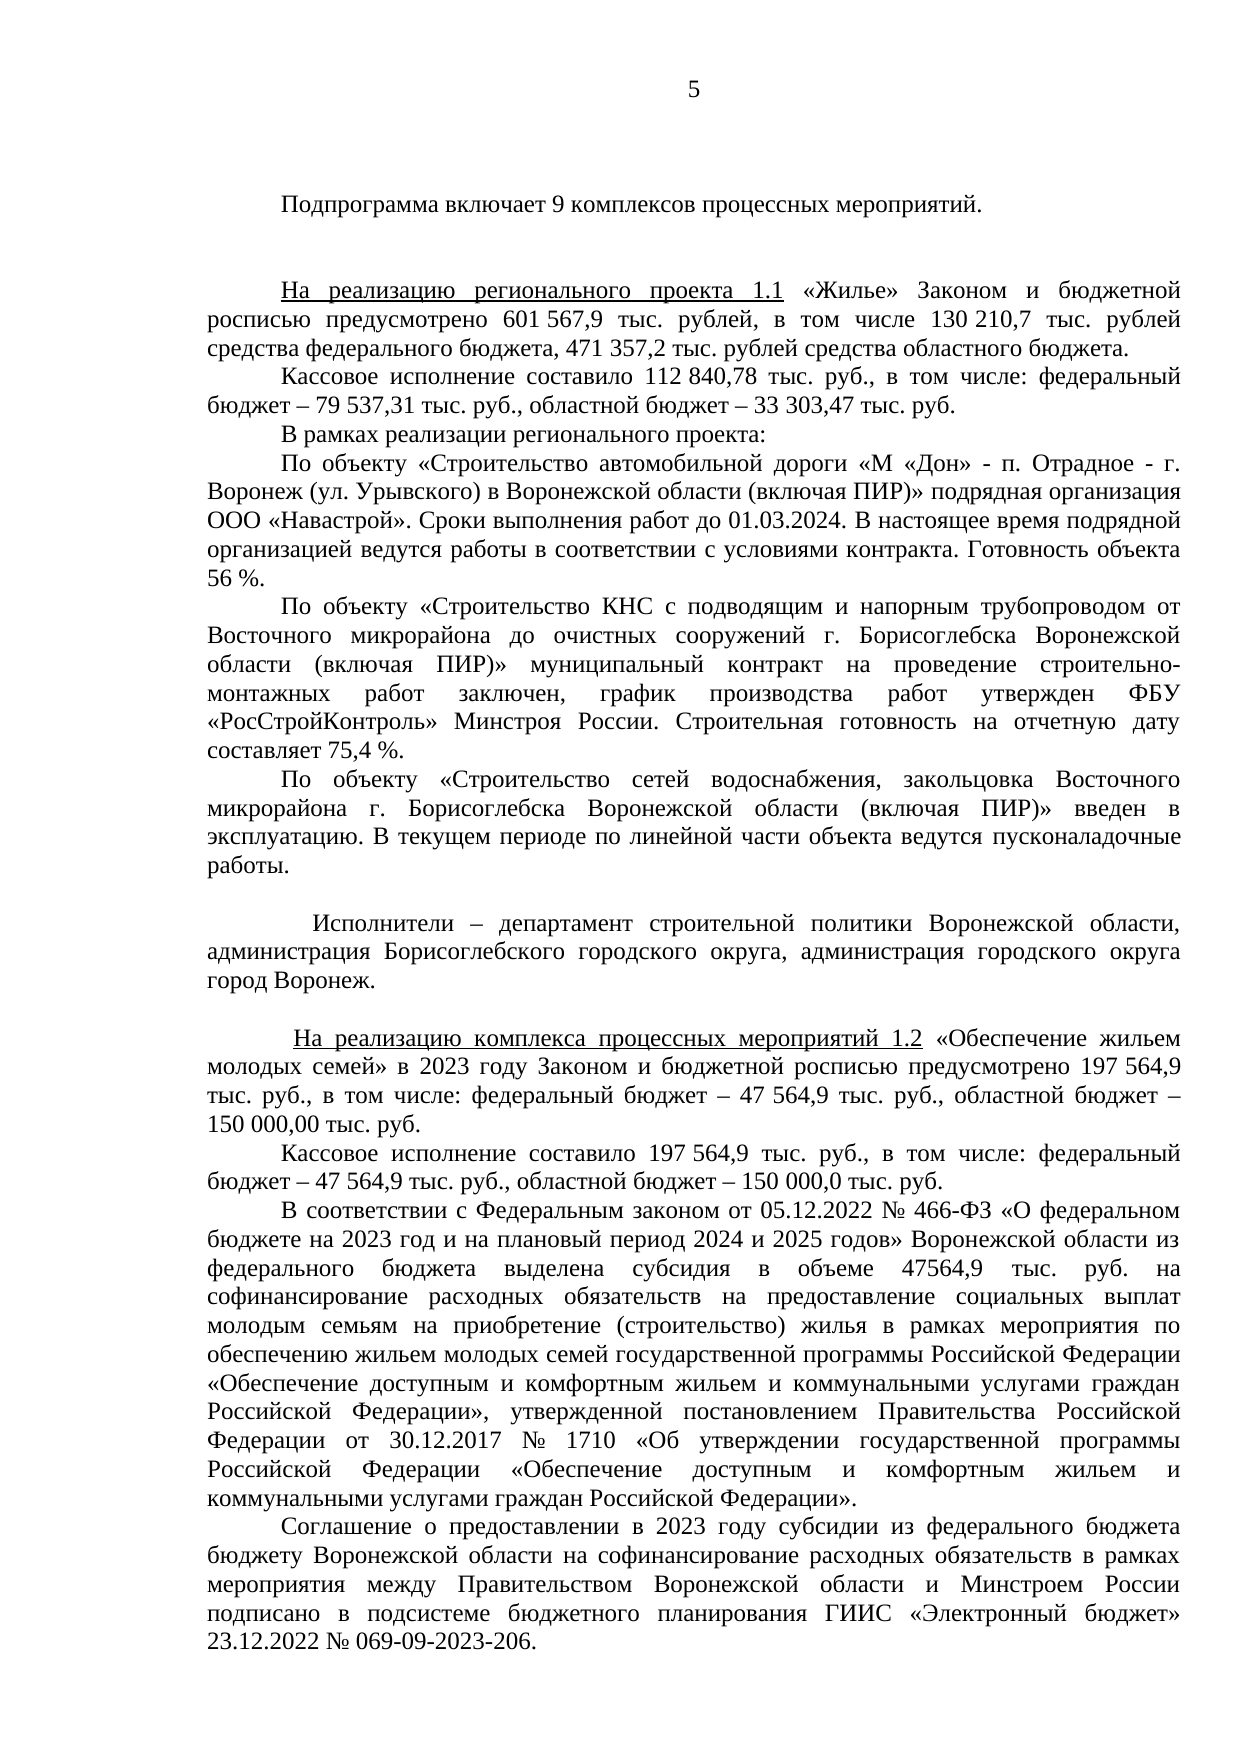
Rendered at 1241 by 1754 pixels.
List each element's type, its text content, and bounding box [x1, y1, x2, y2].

text По объекту «Строительство КНС с подводящим и напорным трубопроводом от Восточного микрорайона до очистных сооружений г. Борисоглебска Воронежской области (включая ПИР)» муниципальный контракт на проведение строительно-монтажных работ заключен, график производства работ утвержден ФБУ «РосСтройКонтроль» Минстроя России. Строительная готовность на отчетную дату составляет 75,4 %. [207, 591, 1181, 764]
text В соответствии с Федеральным законом от 05.12.2022 № 466-ФЗ «О федеральном бюджете на 2023 год и на плановый период 2024 и 2025 годов» Воронежской области из федерального бюджета выделена субсидия в объеме 47564,9 тыс. руб. на софинансирование расходных обязательств на предоставление социальных выплат молодым семьям на приобретение (строительство) жилья в рамках мероприятия по обеспечению жильем молодых семей государственной программы Российской Федерации «Обеспечение доступным и комфортным жильем и коммунальными услугами граждан Российской Федерации», утвержденной постановлением Правительства Российской Федерации от 30.12.2017 № 1710 «Об утверждении государственной программы Российской Федерации «Обеспечение доступным и комфортным жильем и коммунальными услугами граждан Российской Федерации». [207, 1195, 1181, 1511]
text Кассовое исполнение составило 197 564,9 тыс. руб., в том числе: федеральный бюджет – 47 564,9 тыс. руб., областной бюджет – 150 000,0 тыс. руб. [207, 1138, 1181, 1195]
text На реализацию регионального проекта 1.1 «Жилье» Законом и бюджетной росписью предусмотрено 601 567,9 тыс. рублей, в том числе 130 210,7 тыс. рублей средства федерального бюджета, 471 357,2 тыс. рублей средства областного бюджета. [207, 275, 1181, 361]
text В рамках реализации регионального проекта: [207, 419, 1181, 448]
text Кассовое исполнение составило 112 840,78 тыс. руб., в том числе: федеральный бюджет – 79 537,31 тыс. руб., областной бюджет – 33 303,47 тыс. руб. [207, 361, 1181, 419]
text По объекту «Строительство автомобильной дороги «М «Дон» - п. Отрадное - г. Воронеж (ул. Урывского) в Воронежской области (включая ПИР)» подрядная организация ООО «Навастрой». Сроки выполнения работ до 01.03.2024. В настоящее время подрядной организацией ведутся работы в соответствии с условиями контракта. Готовность объекта 56 %. [207, 448, 1181, 591]
text Подпрограмма включает 9 комплексов процессных мероприятий. [207, 189, 1181, 218]
text Исполнители – департамент строительной политики Воронежской области, администрация Борисоглебского городского округа, администрация городского округа город Воронеж. [207, 908, 1181, 994]
text На реализацию комплекса процессных мероприятий 1.2 «Обеспечение жильем молодых семей» в 2023 году Законом и бюджетной росписью предусмотрено 197 564,9 тыс. руб., в том числе: федеральный бюджет – 47 564,9 тыс. руб., областной бюджет – 150 000,00 тыс. руб. [207, 1023, 1181, 1138]
text Соглашение о предоставлении в 2023 году субсидии из федерального бюджета бюджету Воронежской области на софинансирование расходных обязательств в рамках мероприятия между Правительством Воронежской области и Минстроем России подписано в подсистеме бюджетного планирования ГИИС «Электронный бюджет» 23.12.2022 № 069-09-2023-206. [207, 1511, 1181, 1655]
text По объекту «Строительство сетей водоснабжения, закольцовка Восточного микрорайона г. Борисоглебска Воронежской области (включая ПИР)» введен в эксплуатацию. В текущем периоде по линейной части объекта ведутся пусконаладочные работы. [207, 764, 1181, 879]
